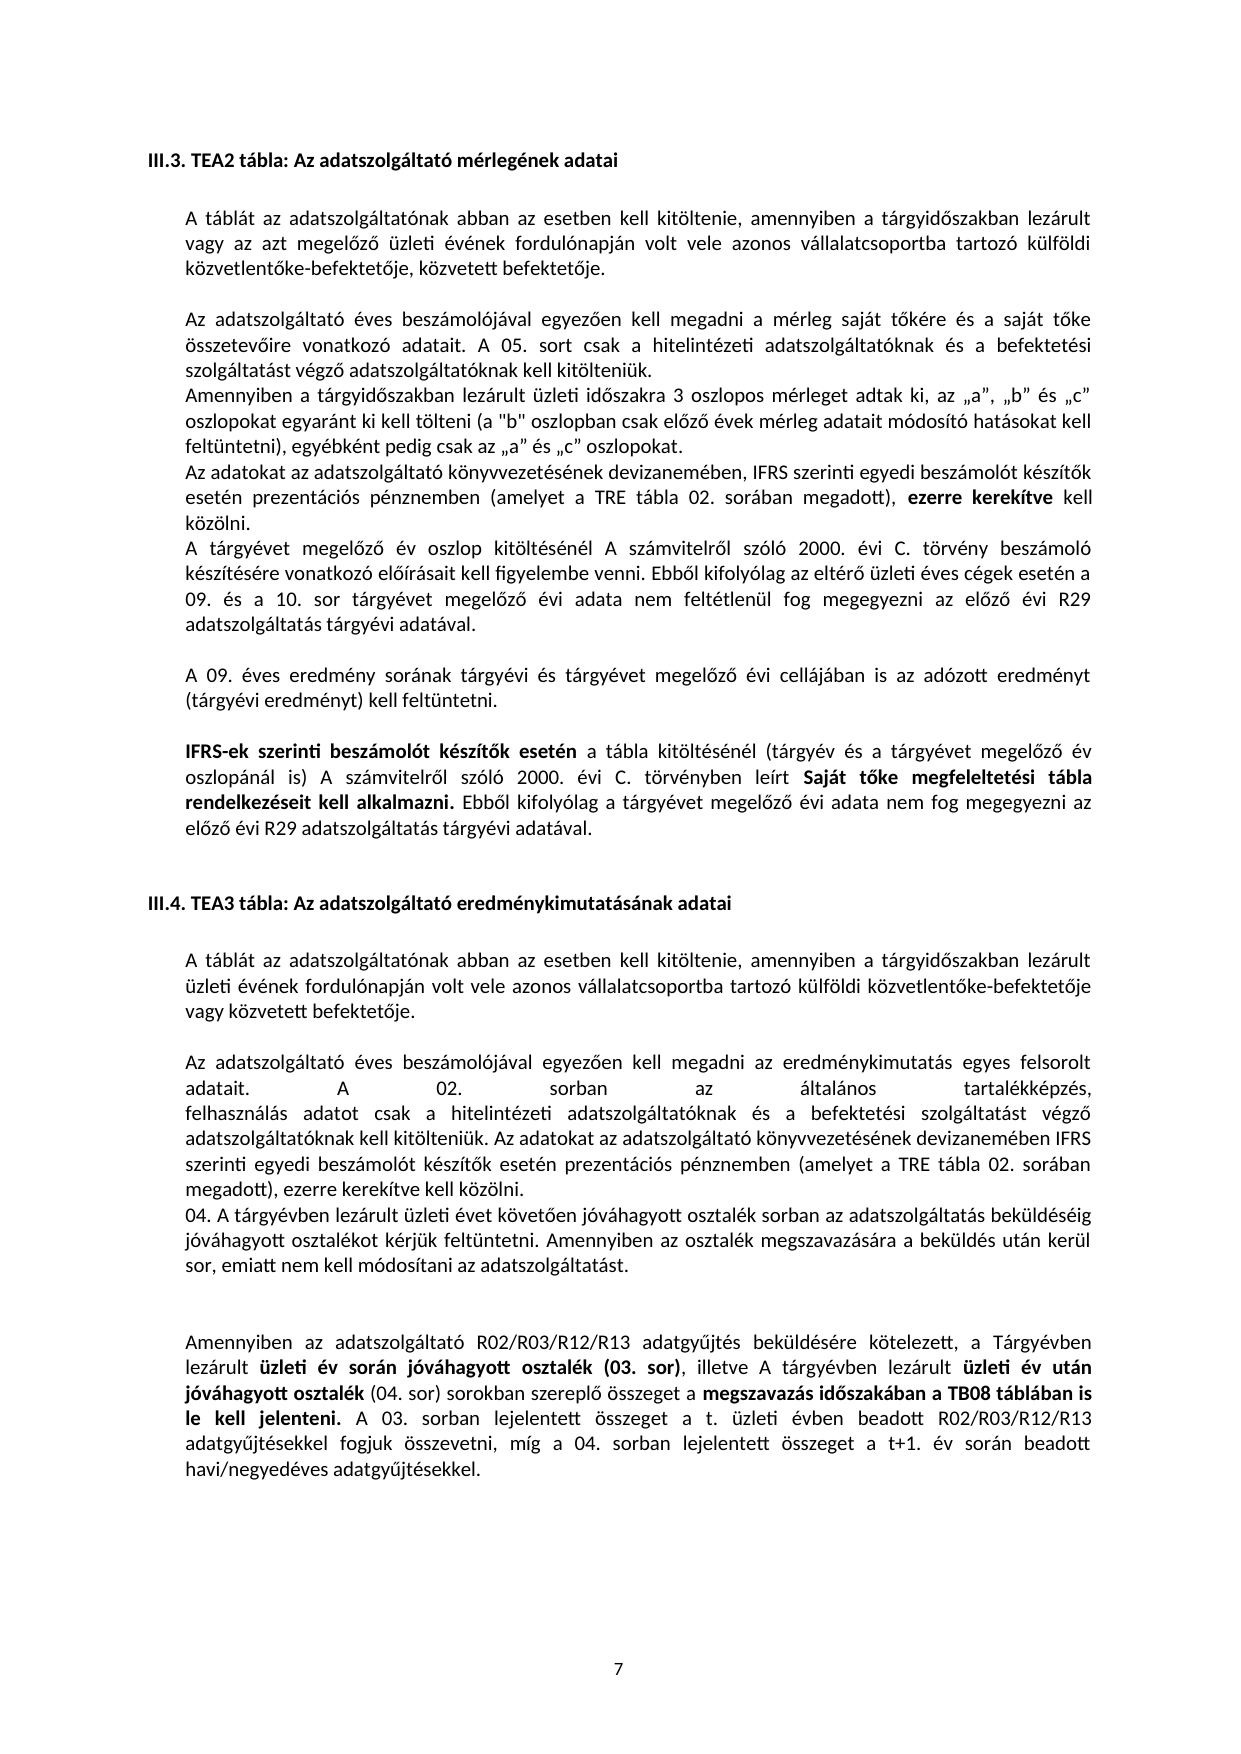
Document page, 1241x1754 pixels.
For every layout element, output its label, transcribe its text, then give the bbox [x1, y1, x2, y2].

text Amennyiben az adatszolgáltató R02/R03/R12/R13 adatgyűjtés beküldésére kötelezett, a Tárgyévben lezárult üzleti év során jóváhagyott osztalék (03. sor), illetve A tárgyévben lezárult üzleti év után jóváhagyott osztalék (04. sor) sorokban szereplő összeget a megszavazás időszakában a TB08 táblában is le kell jelenteni. A 03. sorban lejelentett összeget a t. üzleti évben beadott R02/R03/R12/R13 adatgyűjtésekkel fogjuk összevetni, míg a 04. sorban lejelentett összeget a t+1. év során beadott havi/negyedéves adatgyűjtésekkel. [185, 1329, 1093, 1481]
text 04. A tárgyévben lezárult üzleti évet követően jóváhagyott osztalék sorban az adatszolgáltatás beküldéséig jóváhagyott osztalékot kérjük feltüntetni. Amennyiben az osztalék megszavazására a beküldés után kerül sor, emiatt nem kell módosítani az adatszolgáltatást. [185, 1202, 1093, 1278]
text A 09. éves eredmény sorának tárgyévi és tárgyévet megelőző évi cellájában is az adózott eredményt (tárgyévi eredményt) kell feltüntetni. [185, 662, 1093, 713]
subtitle III.4. TEA3 tábla: Az adatszolgáltató eredménykimutatásának adatai [148, 891, 1093, 916]
text IFRS-ek szerinti beszámolót készítők esetén a tábla kitöltésénél (tárgyév és a tárgyévet megelőző év oszlopánál is) A számvitelről szóló 2000. évi C. törvényben leírt Saját tőke megfeleltetési tábla rendelkezéseit kell alkalmazni. Ebből kifolyólag a tárgyévet megelőző évi adata nem fog megegyezni az előző évi R29 adatszolgáltatás tárgyévi adatával. [185, 738, 1093, 840]
text A tárgyévet megelőző év oszlop kitöltésénél A számvitelről szóló 2000. évi C. törvény beszámoló készítésére vonatkozó előírásait kell figyelembe venni. Ebből kifolyólag az eltérő üzleti éves cégek esetén a 09. és a 10. sor tárgyévet megelőző évi adata nem feltétlenül fog megegyezni az előző évi R29 adatszolgáltatás tárgyévi adatával. [185, 535, 1093, 637]
subtitle III.3. TEA2 tábla: Az adatszolgáltató mérlegének adatai [148, 148, 1093, 173]
text A táblát az adatszolgáltatónak abban az esetben kell kitöltenie, amennyiben a tárgyidőszakban lezárult vagy az azt megelőző üzleti évének fordulónapján volt vele azonos vállalatcsoportba tartozó külföldi közvetlentőke-befektetője, közvetett befektetője. [185, 205, 1093, 281]
text Az adatszolgáltató éves beszámolójával egyezően kell megadni a mérleg saját tőkére és a saját tőke összetevőire vonatkozó adatait. A 05. sort csak a hitelintézeti adatszolgáltatóknak és a befektetési szolgáltatást végző adatszolgáltatóknak kell kitölteniük. [185, 306, 1093, 383]
text Amennyiben a tárgyidőszakban lezárult üzleti időszakra 3 oszlopos mérleget adtak ki, az „a”, „b” és „c” oszlopokat egyaránt ki kell tölteni (a "b" oszlopban csak előző évek mérleg adatait módosító hatásokat kell feltüntetni), egyébként pedig csak az „a” és „c” oszlopokat. [185, 383, 1093, 459]
text A táblát az adatszolgáltatónak abban az esetben kell kitöltenie, amennyiben a tárgyidőszakban lezárult üzleti évének fordulónapján volt vele azonos vállalatcsoportba tartozó külföldi közvetlentőke-befektetője vagy közvetett befektetője. [185, 948, 1093, 1024]
text Az adatszolgáltató éves beszámolójával egyezően kell megadni az eredménykimutatás egyes felsorolt adatait. A 02. sorban az általános tartalékképzés, felhasználás adatot csak a hitelintézeti adatszolgáltatóknak és a befektetési szolgáltatást végző adatszolgáltatóknak kell kitölteniük. Az adatokat az adatszolgáltató könyvvezetésének devizanemében IFRS szerinti egyedi beszámolót készítők esetén prezentációs pénznemben (amelyet a TRE tábla 02. sorában megadott), ezerre kerekítve kell közölni. [185, 1049, 1093, 1202]
text Az adatokat az adatszolgáltató könyvvezetésének devizanemében, IFRS szerinti egyedi beszámolót készítők esetén prezentációs pénznemben (amelyet a TRE tábla 02. sorában megadott), ezerre kerekítve kell közölni. [185, 459, 1093, 535]
